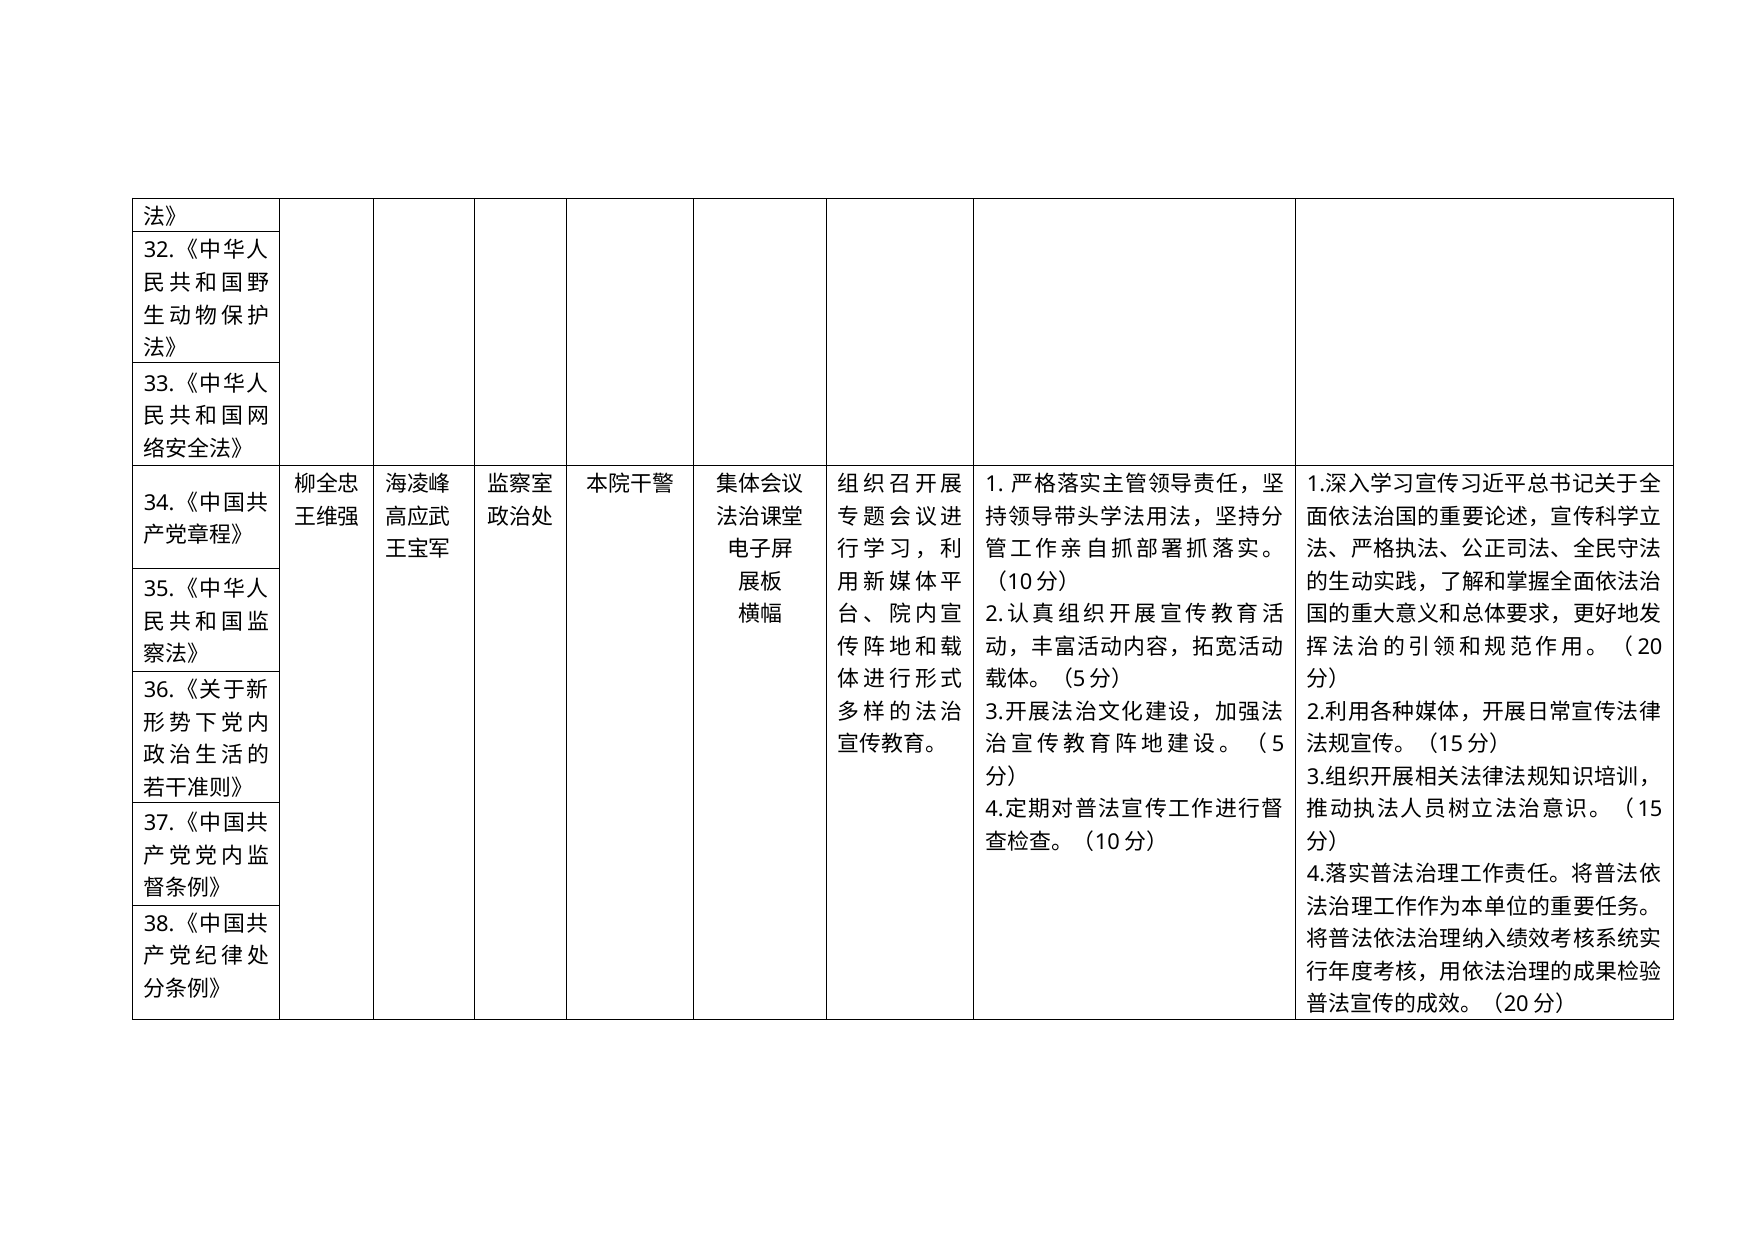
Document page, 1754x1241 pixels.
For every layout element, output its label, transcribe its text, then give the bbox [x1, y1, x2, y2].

table_cell 34.《中国共产党章程》 [133, 466, 279, 568]
table_cell 监察室 政治处 [475, 466, 566, 1018]
table_cell 31.《中华人民共和国传染病防治法》 [133, 199, 279, 231]
table_cell 1. 严格落实主管领导责任，坚持领导带头学法用法，坚持分管工作亲自抓部署抓落实。（10分） 2.认真组织开展宣传教育活动，丰富活动内容，拓宽活动载体。（5分） 3.开展法治文化建设，加强法治宣传教育阵地建设。（5分） 4.定期对普法宣传工作进行督查检查。（10分） [974, 466, 1295, 1018]
table_cell 35.《中华人民共和国监察法》 [133, 569, 279, 671]
table_cell 37.《中国共产党党内监督条例》 [133, 803, 279, 904]
table_cell 本院干警 [567, 466, 693, 1018]
table_cell 32.《中华人民共和国野生动物保护法》 [133, 232, 279, 362]
table_cell 柳全忠 王维强 [280, 466, 373, 1018]
table_cell 海凌峰 高应武 王宝军 [374, 466, 474, 1018]
table_cell 38.《中国共产党纪律处分条例》 [133, 906, 279, 1018]
table_cell 1.深入学习宣传习近平总书记关于全面依法治国的重要论述，宣传科学立法、严格执法、公正司法、全民守法的生动实践，了解和掌握全面依法治国的重大意义和总体要求，更好地发挥法治的引领和规范作用。（20分） 2.利用各种媒体，开展日常宣传法律法规宣传。（15分） 3.组织开展相关法律法规知识培训，推动执法人员树立法治意识。（15分） 4.落实普法治理工作责任。将普法依法治理工作作为本单位的重要任务。将普法依法治理纳入绩效考核系统实行年度考核，用依法治理的成果检验普法宣传的成效。（20分） [1296, 466, 1673, 1018]
table_cell 36.《关于新形势下党内政治生活的若干准则》 [133, 672, 279, 802]
table_cell 33.《中华人民共和国网络安全法》 [133, 363, 279, 465]
table_cell 组织召开展专题会议进行学习，利用新媒体平台、院内宣传阵地和载体进行形式多样的法治宣传教育。 [827, 466, 973, 1018]
table_cell 集体会议 法治课堂 电子屏 展板 横幅 [694, 466, 826, 1018]
